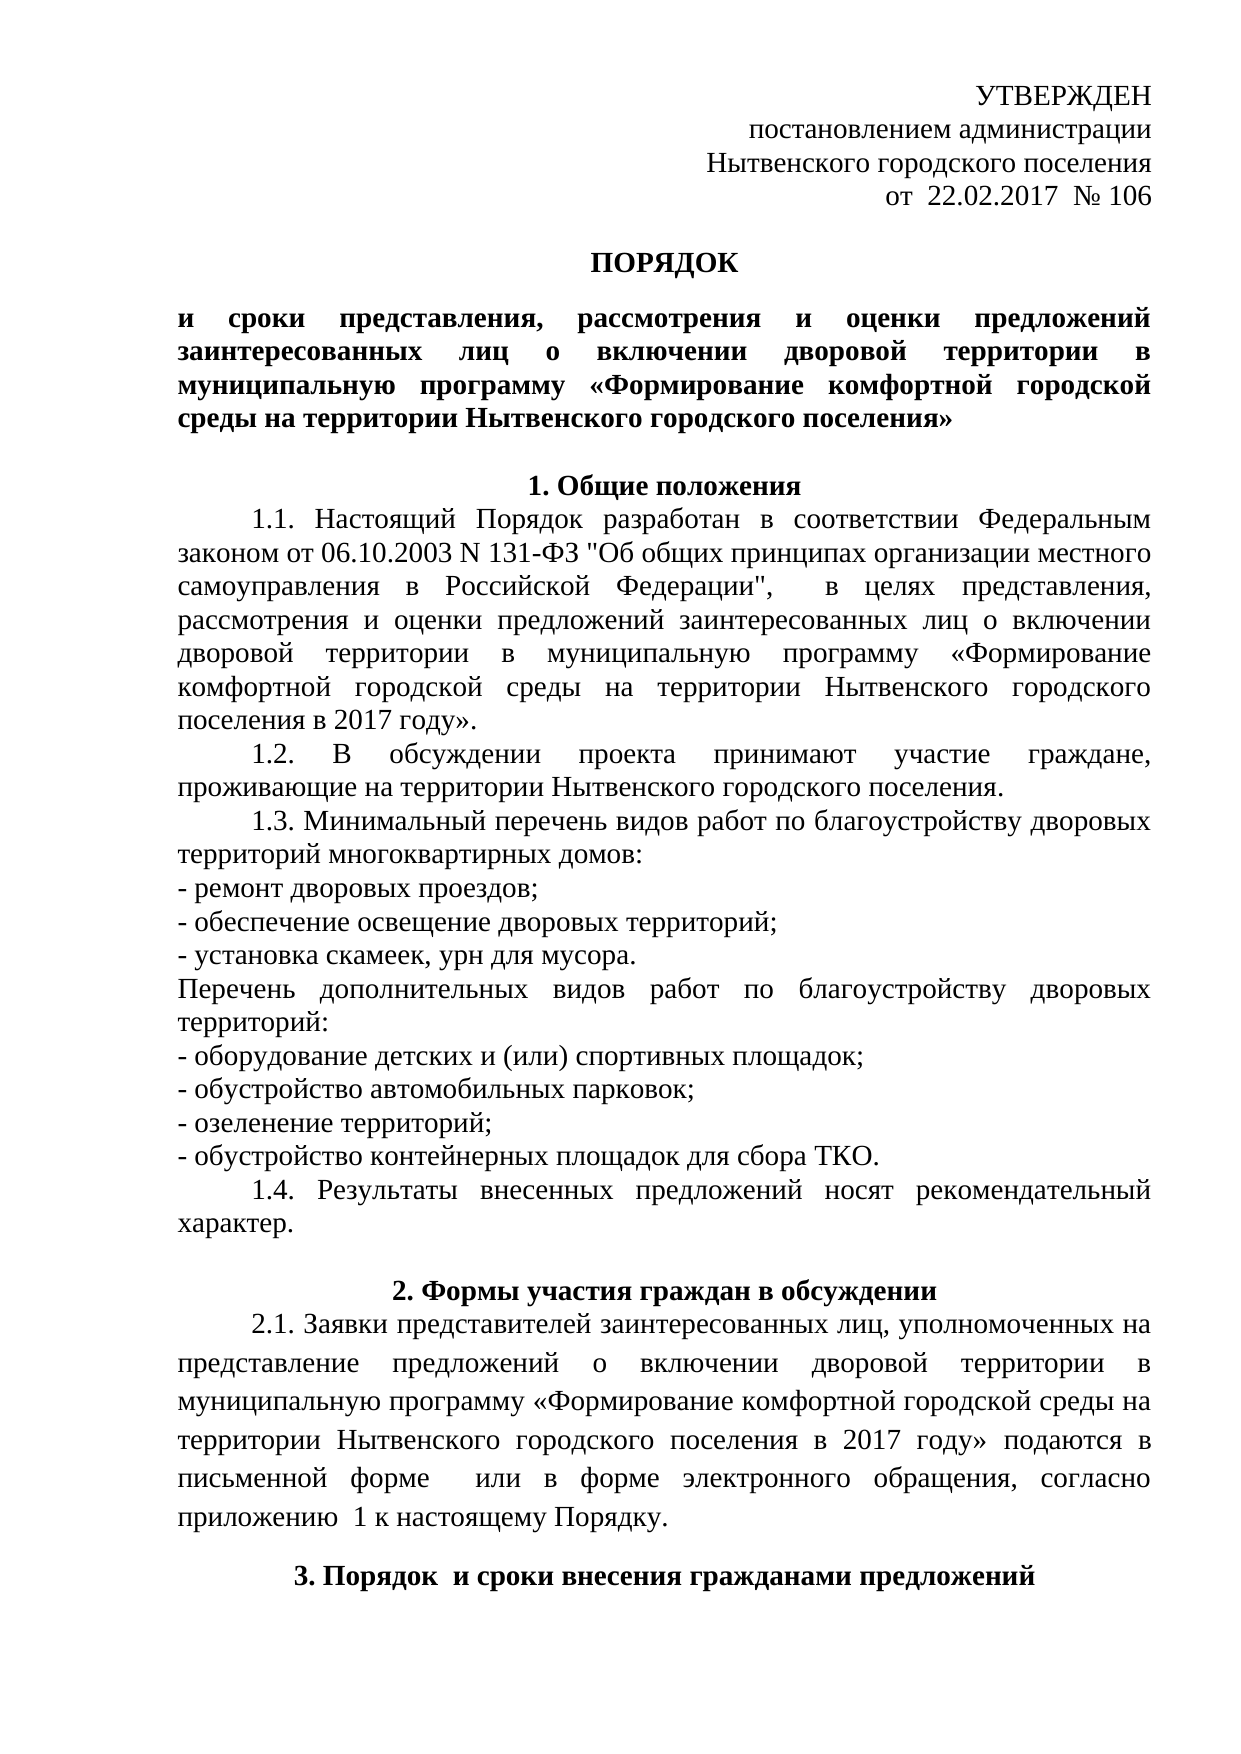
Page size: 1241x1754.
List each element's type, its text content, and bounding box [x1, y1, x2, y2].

text постановлением администрации [177, 111, 1152, 145]
text - установка скамеек, урн для мусора. [177, 937, 1152, 971]
text УТВЕРЖДЕН [177, 78, 1152, 111]
text 1.4. Результаты внесенных предложений носят рекомендательный характер. [177, 1172, 1152, 1239]
text - обустройство автомобильных парковок; [177, 1071, 1152, 1105]
text ПОРЯДОК [177, 246, 1152, 279]
text - озеленение территорий; [177, 1105, 1152, 1138]
text 1. Общие положения [177, 468, 1152, 501]
text Перечень дополнительных видов работ по благоустройству дворовых территорий: [177, 971, 1152, 1038]
text - оборудование детских и (или) спортивных площадок; [177, 1038, 1152, 1071]
text 1.3. Минимальный перечень видов работ по благоустройству дворовых территорий многоквартирных домов: [177, 803, 1152, 870]
text 1.1. Настоящий Порядок разработан в соответствии Федеральным законом от 06.10.2003 N 131-ФЗ "Об общих принципах организации местного самоуправления в Российской Федерации", в целях представления, рассмотрения и оценки предложений заинтересованных лиц о включении дворовой территории в муниципальную программу «Формирование комфортной городской среды на территории Нытвенского городского поселения в 2017 году». [177, 501, 1152, 736]
text Нытвенского городского поселения [177, 145, 1152, 178]
text и сроки представления, рассмотрения и оценки предложений заинтересованных лиц о включении дворовой территории в муниципальную программу «Формирование комфортной городской среды на территории Нытвенского городского поселения» [177, 300, 1152, 434]
text - обеспечение освещение дворовых территорий; [177, 904, 1152, 937]
text 1.2. В обсуждении проекта принимают участие граждане, проживающие на территории Нытвенского городского поселения. [177, 736, 1152, 803]
text 2.1. Заявки представителей заинтересованных лиц, уполномоченных на представление предложений о включении дворовой территории в муниципальную программу «Формирование комфортной городской среды на территории Нытвенского городского поселения в 2017 году» подаются в письменной форме или в форме электронного обращения, согласно приложению 1 к настоящему Порядку. [177, 1306, 1152, 1532]
text от 22.02.2017 № 106 [177, 178, 1152, 212]
text 2. Формы участия граждан в обсуждении [177, 1273, 1152, 1306]
text - обустройство контейнерных площадок для сбора ТКО. [177, 1138, 1152, 1172]
text - ремонт дворовых проездов; [177, 870, 1152, 904]
text 3. Порядок и сроки внесения гражданами предложений [177, 1558, 1152, 1592]
